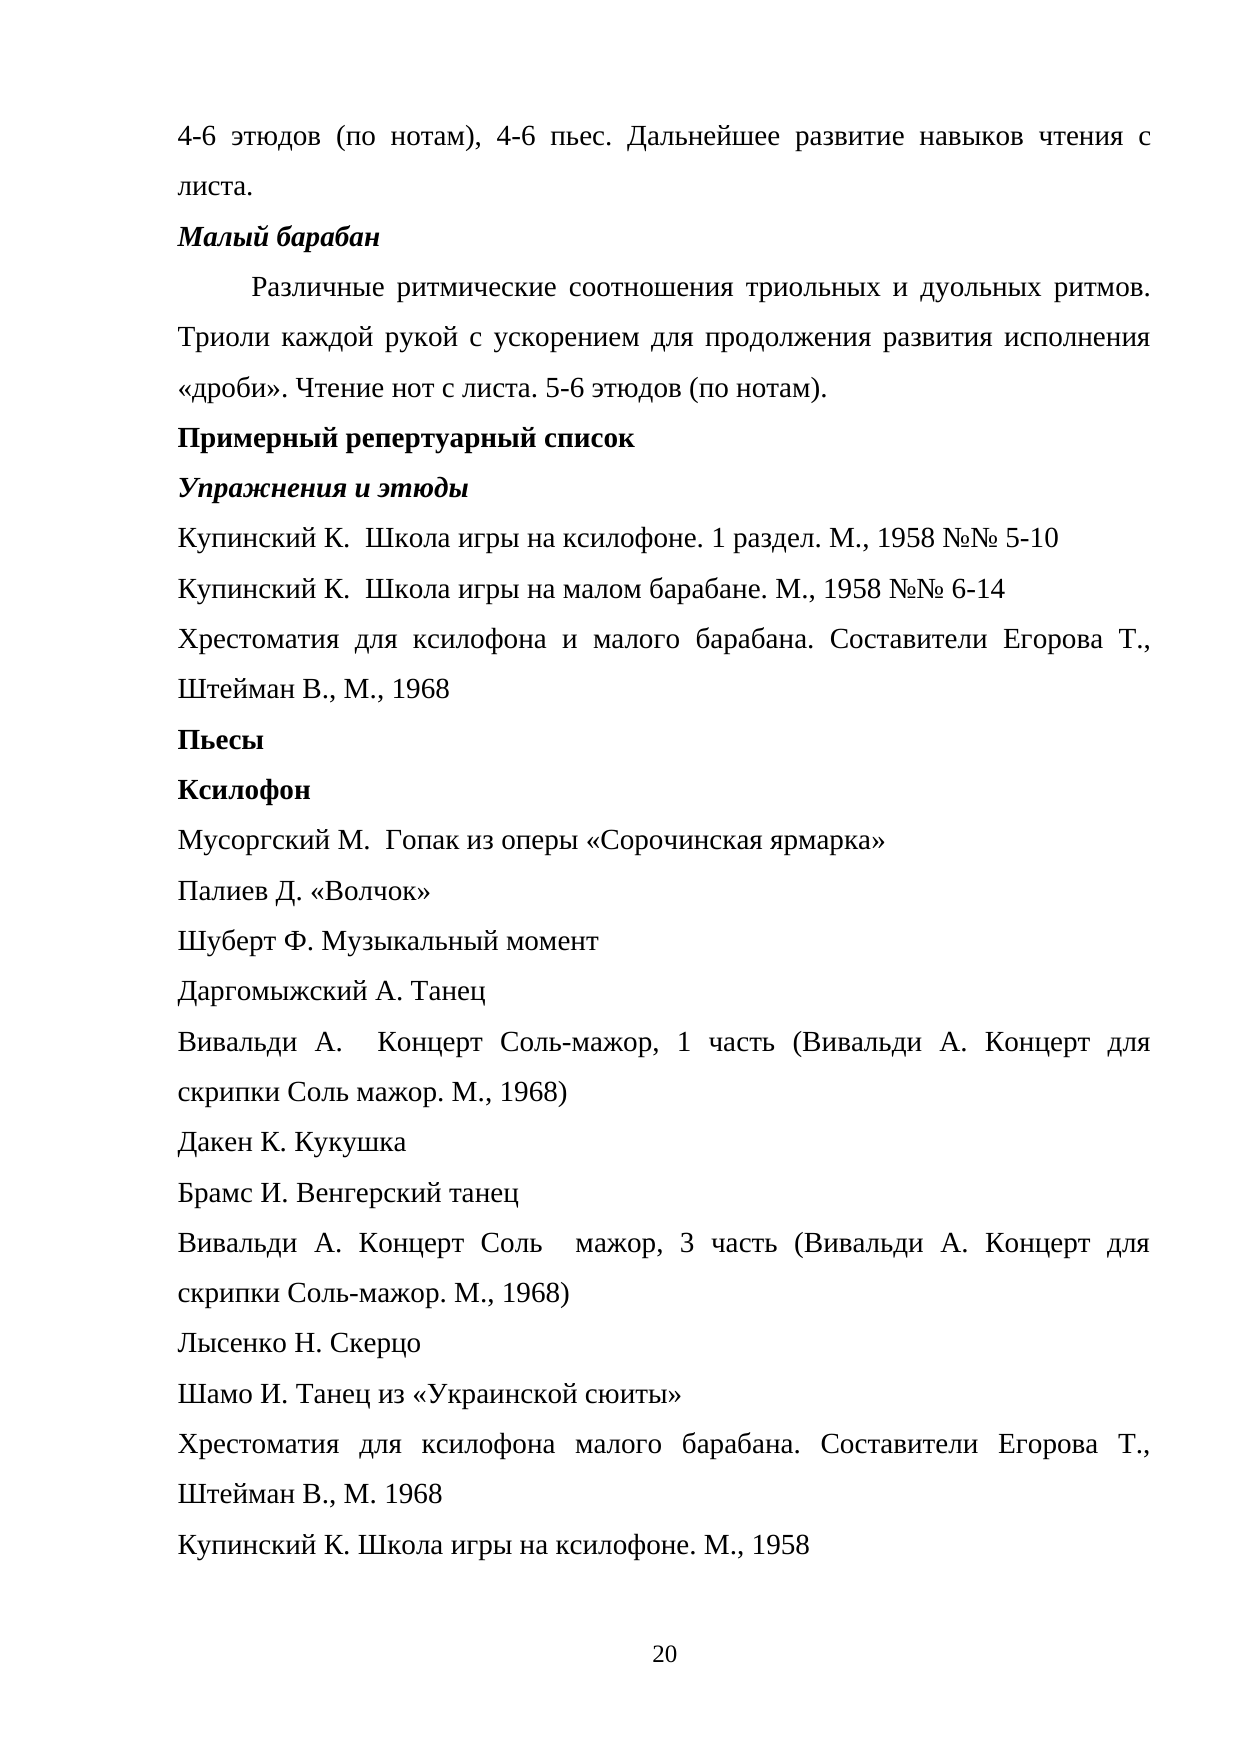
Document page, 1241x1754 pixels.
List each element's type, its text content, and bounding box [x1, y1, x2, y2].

text Брамс И. Венгерский танец [177, 1175, 1152, 1208]
text Купинский К. Школа игры на ксилофоне. М., 1958 [177, 1527, 1152, 1560]
text 4-6 этюдов (по нотам), 4-6 пьес. Дальнейшее развитие навыков чтения с листа. [177, 118, 1152, 202]
text Палиев Д. «Волчок» [177, 873, 1152, 906]
text Шамо И. Танец из «Украинской сюиты» [177, 1376, 1152, 1409]
text Пьесы [177, 722, 1152, 755]
text Вивальди А. Концерт Соль-мажор, 1 часть (Вивальди А. Концерт для скрипки Соль мажор. М., 1968) [177, 1024, 1152, 1108]
text Примерный репертуарный список [177, 420, 1152, 453]
text Купинский К. Школа игры на ксилофоне. 1 раздел. М., 1958 №№ 5-10 [177, 521, 1152, 554]
text Лысенко Н. Скерцо [177, 1326, 1152, 1359]
text Различные ритмические соотношения триольных и дуольных ритмов. Триоли каждой рукой с ускорением для продолжения развития исполнения «дроби». Чтение нот с листа. 5-6 этюдов (по нотам). [177, 269, 1152, 403]
text Ксилофон [177, 772, 1152, 806]
text Вивальди А. Концерт Соль мажор, 3 часть (Вивальди А. Концерт для скрипки Соль-мажор. М., 1968) [177, 1225, 1152, 1309]
text Даргомыжский А. Танец [177, 973, 1152, 1007]
text Хрестоматия для ксилофона и малого барабана. Составители Егорова Т., Штейман В., М., 1968 [177, 621, 1152, 705]
text Шуберт Ф. Музыкальный момент [177, 923, 1152, 957]
text Хрестоматия для ксилофона малого барабана. Составители Егорова Т., Штейман В., М. 1968 [177, 1426, 1152, 1510]
text Упражнения и этюды [177, 470, 1152, 504]
text Дакен К. Кукушка [177, 1124, 1152, 1158]
text Малый барабан [177, 219, 1152, 252]
text Купинский К. Школа игры на малом барабане. М., 1958 №№ 6-14 [177, 571, 1152, 604]
text Мусоргский М. Гопак из оперы «Сорочинская ярмарка» [177, 822, 1152, 856]
